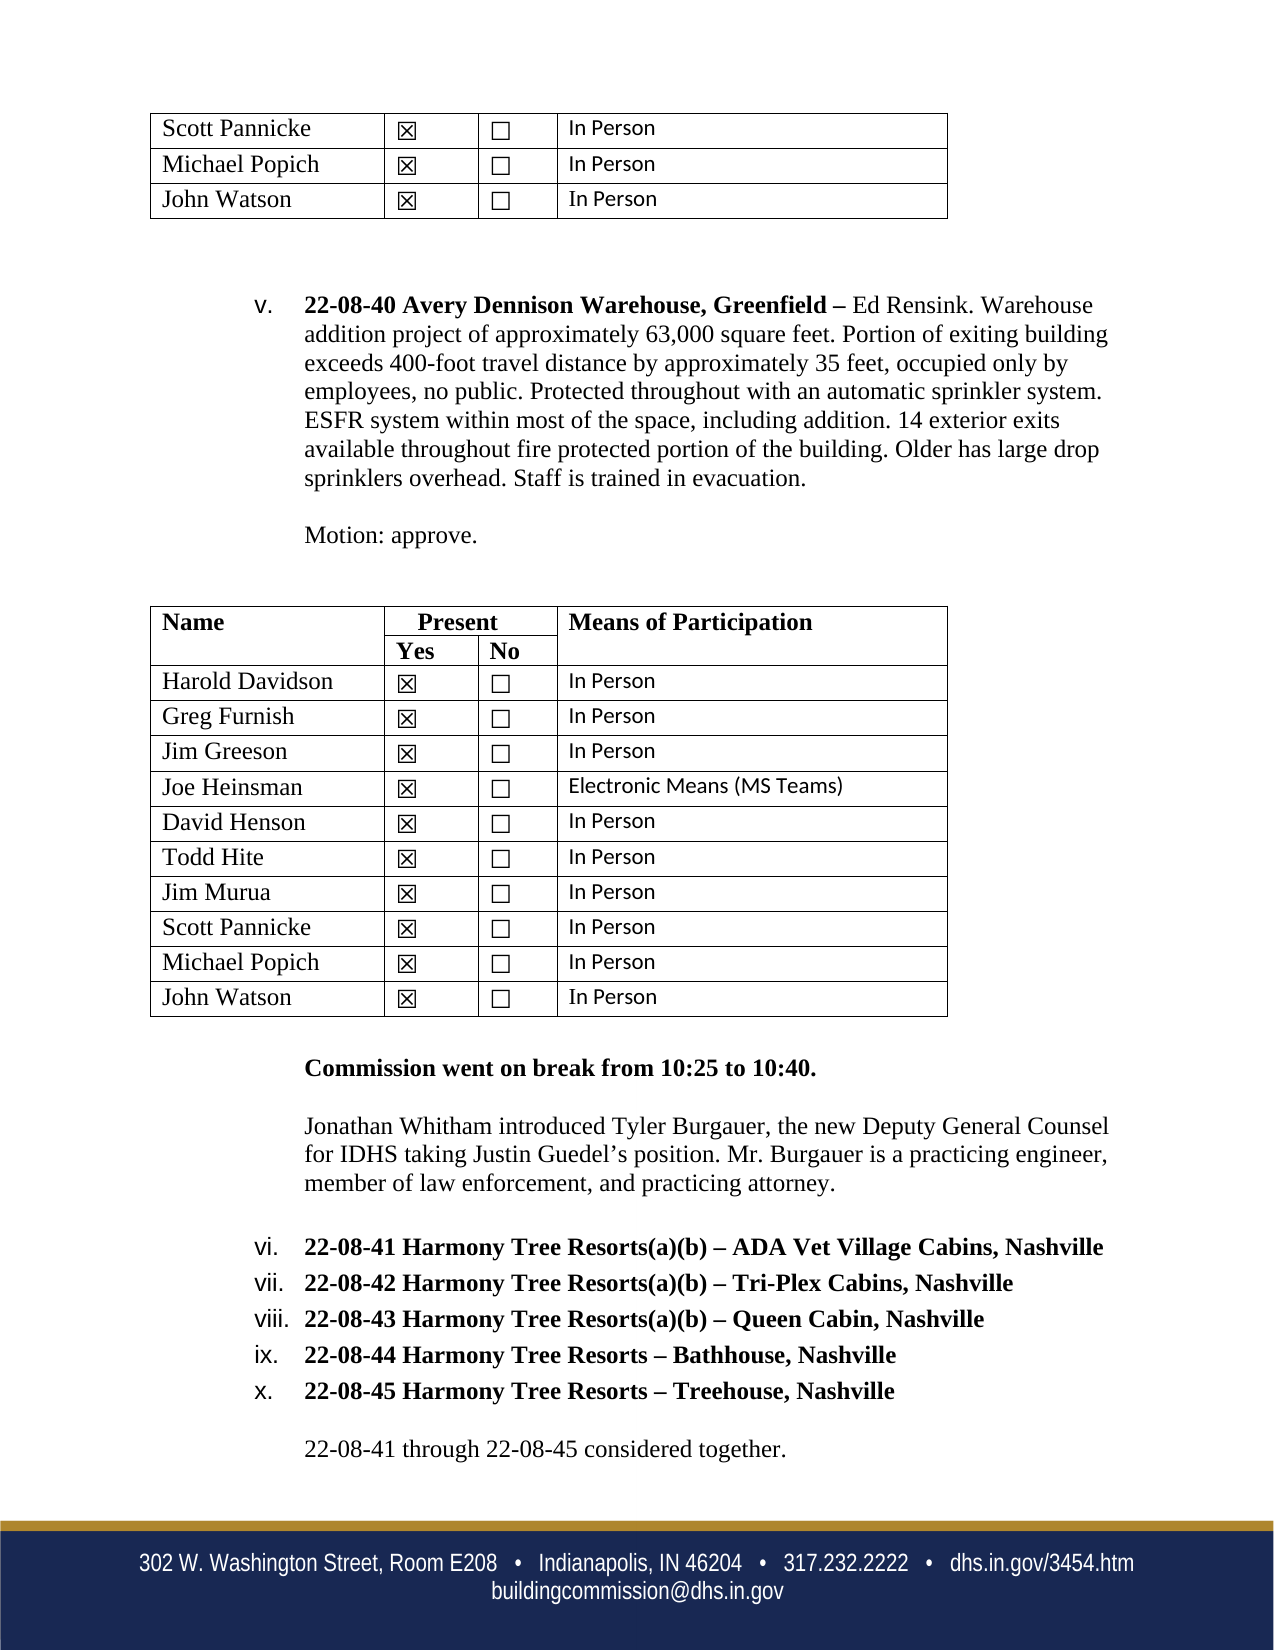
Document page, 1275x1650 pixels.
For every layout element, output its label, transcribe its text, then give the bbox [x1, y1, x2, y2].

table_cell Harold Davidson [151, 666, 384, 700]
table_cell No [479, 636, 557, 665]
list 22-08-44 Harmony Tree Resorts – Bathhouse, Nashville [254, 1340, 1125, 1369]
list 22-08-43 Harmony Tree Resorts(a)(b) – Queen Cabin, Nashville [254, 1304, 1125, 1333]
table_cell Todd Hite [151, 842, 384, 876]
list 22-08-41 Harmony Tree Resorts(a)(b) – ADA Vet Village Cabins, Nashville [254, 1232, 1125, 1261]
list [254, 1376, 1125, 1491]
table_cell Scott Pannicke [151, 114, 384, 148]
table_header Present [385, 607, 557, 635]
table_cell Michael Popich [151, 149, 384, 183]
table_cell Yes [385, 636, 478, 665]
list 22-08-40 Avery Dennison Warehouse, Greenfield – Ed Rensink. Warehouse addition project of approximately 63,000 square feet. Portion of exiting building exceeds 400-foot travel distance by approximately 35 feet, occupied only by employees, no public. Protected throughout with an automatic sprinkler system. ESFR system within most of the space, including addition. 14 exterior exits available throughout fire protected portion of the building. Older has large drop sprinklers overhead. Staff is trained in evacuation. Motion: approve. [254, 290, 1125, 606]
table_cell In Person [558, 184, 947, 218]
table_cell Jim Greeson [151, 736, 384, 771]
table_cell In Person [558, 982, 947, 1016]
table_cell Jim Murua [151, 877, 384, 911]
table_cell Greg Furnish [151, 701, 384, 735]
table_header Means of Participation [558, 607, 947, 665]
table_cell David Henson [151, 807, 384, 841]
table_cell John Watson [151, 184, 384, 218]
table_cell John Watson [151, 982, 384, 1016]
picture [0, 1062, 1274, 1650]
list Commission went on break from 10:25 to 10:40. Jonathan Whitham introduced Tyler Burgauer, the new Deputy General Counsel for IDHS taking Justin Guedel’s position. Mr. Burgauer is a practicing engineer, member of law enforcement, and practicing attorney. [304, 1024, 1125, 1225]
table_cell Scott Pannicke [151, 912, 384, 946]
table_cell Michael Popich [151, 947, 384, 981]
list 22-08-42 Harmony Tree Resorts(a)(b) – Tri-Plex Cabins, Nashville [254, 1268, 1125, 1297]
table_cell Joe Heinsman [151, 772, 384, 806]
table_header Name [151, 607, 384, 665]
